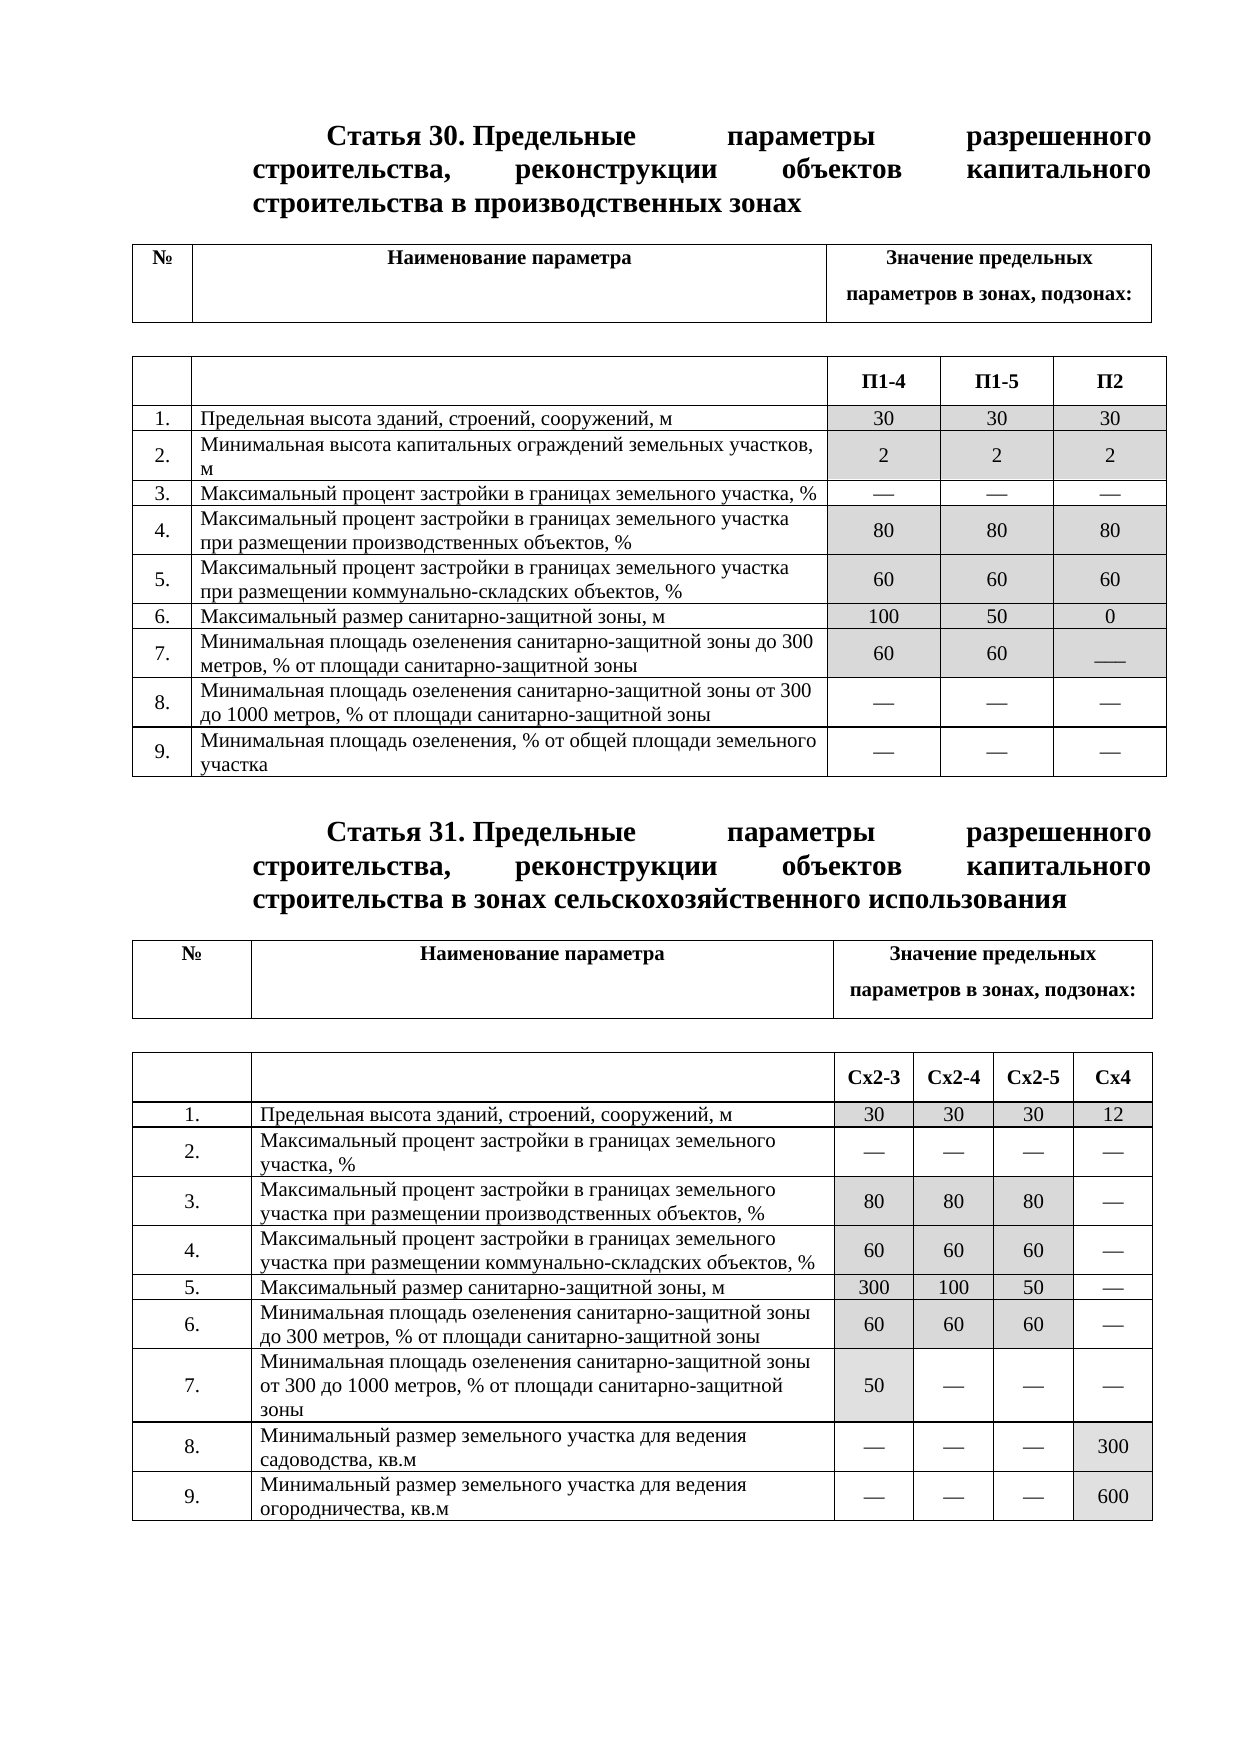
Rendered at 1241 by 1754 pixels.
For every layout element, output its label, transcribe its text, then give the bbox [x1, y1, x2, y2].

table_cell 60 [941, 629, 1053, 677]
table_cell Максимальный размер санитарно-защитной зоны, м [252, 1275, 834, 1299]
table_cell 60 [828, 629, 940, 677]
table_cell — [1054, 728, 1166, 776]
table_cell — [1054, 678, 1166, 726]
table_cell — [835, 1423, 913, 1471]
table_cell — [835, 1472, 913, 1520]
table_cell 6. [133, 604, 191, 628]
table_header П1-4 [828, 357, 940, 405]
table_cell 2 [1054, 431, 1166, 479]
table_cell — [828, 728, 940, 776]
table_header Сх2-3 [835, 1053, 913, 1101]
table_cell — [828, 678, 940, 726]
table_cell — [914, 1472, 993, 1520]
table_cell Максимальный процент застройки в границах земельного участка при размещении производственных объектов, % [192, 506, 827, 554]
table_cell 3. [133, 1177, 251, 1225]
table_cell 50 [941, 604, 1053, 628]
list Предельные параметры разрешенного строительства, реконструкции объектов капитального строительства в зонах сельскохозяйственного использования [252, 814, 1152, 915]
table_cell Максимальный процент застройки в границах земельного участка, % [192, 481, 827, 505]
table_cell — [941, 481, 1053, 505]
table_cell — [914, 1128, 993, 1176]
table_header [192, 357, 827, 405]
table_cell Максимальный процент застройки в границах земельного участка, % [252, 1128, 834, 1176]
table_cell 60 [835, 1300, 913, 1348]
table_header Наименование параметра [193, 245, 826, 322]
table_cell 60 [828, 555, 940, 603]
table_cell Предельная высота зданий, строений, сооружений, м [252, 1103, 834, 1126]
table_cell 12 [1074, 1103, 1152, 1126]
table_header [133, 1053, 251, 1101]
table_cell — [1074, 1349, 1152, 1421]
table_cell 80 [835, 1177, 913, 1225]
table_cell 4. [133, 506, 191, 554]
table_cell — [941, 728, 1053, 776]
table_cell 30 [835, 1103, 913, 1126]
table_cell 60 [994, 1300, 1073, 1348]
table_cell Максимальный процент застройки в границах земельного участка при размещении производственных объектов, % [252, 1177, 834, 1225]
table_cell 30 [1054, 406, 1166, 430]
table_cell 1. [133, 1103, 251, 1126]
table_cell — [994, 1423, 1073, 1471]
table_cell 4. [133, 1226, 251, 1274]
table_cell 5. [133, 1275, 251, 1299]
table_cell 2 [941, 431, 1053, 479]
table_cell Минимальная высота капитальных ограждений земельных участков, м [192, 431, 827, 479]
table_cell 60 [914, 1300, 993, 1348]
table_cell Максимальный процент застройки в границах земельного участка при размещении коммунально-складских объектов, % [252, 1226, 834, 1274]
table_cell 60 [994, 1226, 1073, 1274]
table_cell 30 [994, 1103, 1073, 1126]
table_cell 2. [133, 431, 191, 479]
table_header № [133, 245, 192, 322]
table_cell — [835, 1128, 913, 1176]
table_cell 9. [133, 1472, 251, 1520]
table_cell 7. [133, 1349, 251, 1421]
table_header П2 [1054, 357, 1166, 405]
table_cell 300 [1074, 1423, 1152, 1471]
table_cell — [1074, 1275, 1152, 1299]
table_header Значение предельных параметров в зонах, подзонах: [834, 941, 1152, 1018]
table_cell Минимальная площадь озеленения, % от общей площади земельного участка [192, 728, 827, 776]
table_cell Максимальный размер санитарно-защитной зоны, м [192, 604, 827, 628]
table_cell ___ [1054, 629, 1166, 677]
table_cell — [994, 1349, 1073, 1421]
table_cell 60 [914, 1226, 993, 1274]
table_cell — [1074, 1177, 1152, 1225]
table_cell 30 [941, 406, 1053, 430]
table_header [252, 1053, 834, 1101]
table_cell 60 [1054, 555, 1166, 603]
table_header Сх4 [1074, 1053, 1152, 1101]
table_cell 100 [828, 604, 940, 628]
table_cell — [1074, 1226, 1152, 1274]
table_cell Максимальный процент застройки в границах земельного участка при размещении коммунально-складских объектов, % [192, 555, 827, 603]
table_cell 80 [914, 1177, 993, 1225]
table_cell Минимальный размер земельного участка для ведения огородничества, кв.м [252, 1472, 834, 1520]
table_cell 80 [994, 1177, 1073, 1225]
table_cell — [1074, 1300, 1152, 1348]
list Предельные параметры разрешенного строительства, реконструкции объектов капитального строительства в производственных зонах [252, 118, 1152, 219]
table_cell — [914, 1423, 993, 1471]
table_cell 100 [914, 1275, 993, 1299]
table_cell 30 [914, 1103, 993, 1126]
table_cell 30 [828, 406, 940, 430]
table_cell — [941, 678, 1053, 726]
table_cell 50 [994, 1275, 1073, 1299]
table_header № [133, 941, 251, 1018]
table_cell 9. [133, 728, 191, 776]
table_cell 6. [133, 1300, 251, 1348]
table_cell — [994, 1128, 1073, 1176]
table_cell — [1074, 1128, 1152, 1176]
table_cell 5. [133, 555, 191, 603]
table_cell Минимальная площадь озеленения санитарно-защитной зоны до 300 метров, % от площади санитарно-защитной зоны [252, 1300, 834, 1348]
table_header Наименование параметра [252, 941, 833, 1018]
table_header [133, 357, 191, 405]
table_cell Предельная высота зданий, строений, сооружений, м [192, 406, 827, 430]
table_cell 80 [828, 506, 940, 554]
table_cell Минимальная площадь озеленения санитарно-защитной зоны до 300 метров, % от площади санитарно-защитной зоны [192, 629, 827, 677]
table_cell Минимальная площадь озеленения санитарно-защитной зоны от 300 до 1000 метров, % от площади санитарно-защитной зоны [252, 1349, 834, 1421]
table_cell Минимальная площадь озеленения санитарно-защитной зоны от 300 до 1000 метров, % от площади санитарно-защитной зоны [192, 678, 827, 726]
table_cell 60 [941, 555, 1053, 603]
table_cell 3. [133, 481, 191, 505]
table_cell 1. [133, 406, 191, 430]
table_cell 2 [828, 431, 940, 479]
table_cell — [828, 481, 940, 505]
table_header Значение предельных параметров в зонах, подзонах: [827, 245, 1151, 322]
table_cell 2. [133, 1128, 251, 1176]
table_cell Минимальный размер земельного участка для ведения садоводства, кв.м [252, 1423, 834, 1471]
table_cell 50 [835, 1349, 913, 1421]
table_cell — [994, 1472, 1073, 1520]
table_header Сх2-5 [994, 1053, 1073, 1101]
table_cell 60 [835, 1226, 913, 1274]
table_cell 300 [835, 1275, 913, 1299]
table_cell — [914, 1349, 993, 1421]
table_cell 8. [133, 1423, 251, 1471]
table_cell 0 [1054, 604, 1166, 628]
table_header П1-5 [941, 357, 1053, 405]
table_cell 600 [1074, 1472, 1152, 1520]
table_cell 80 [941, 506, 1053, 554]
table_cell — [1054, 481, 1166, 505]
table_header Сх2-4 [914, 1053, 993, 1101]
table_cell 80 [1054, 506, 1166, 554]
table_cell 8. [133, 678, 191, 726]
table_cell 7. [133, 629, 191, 677]
